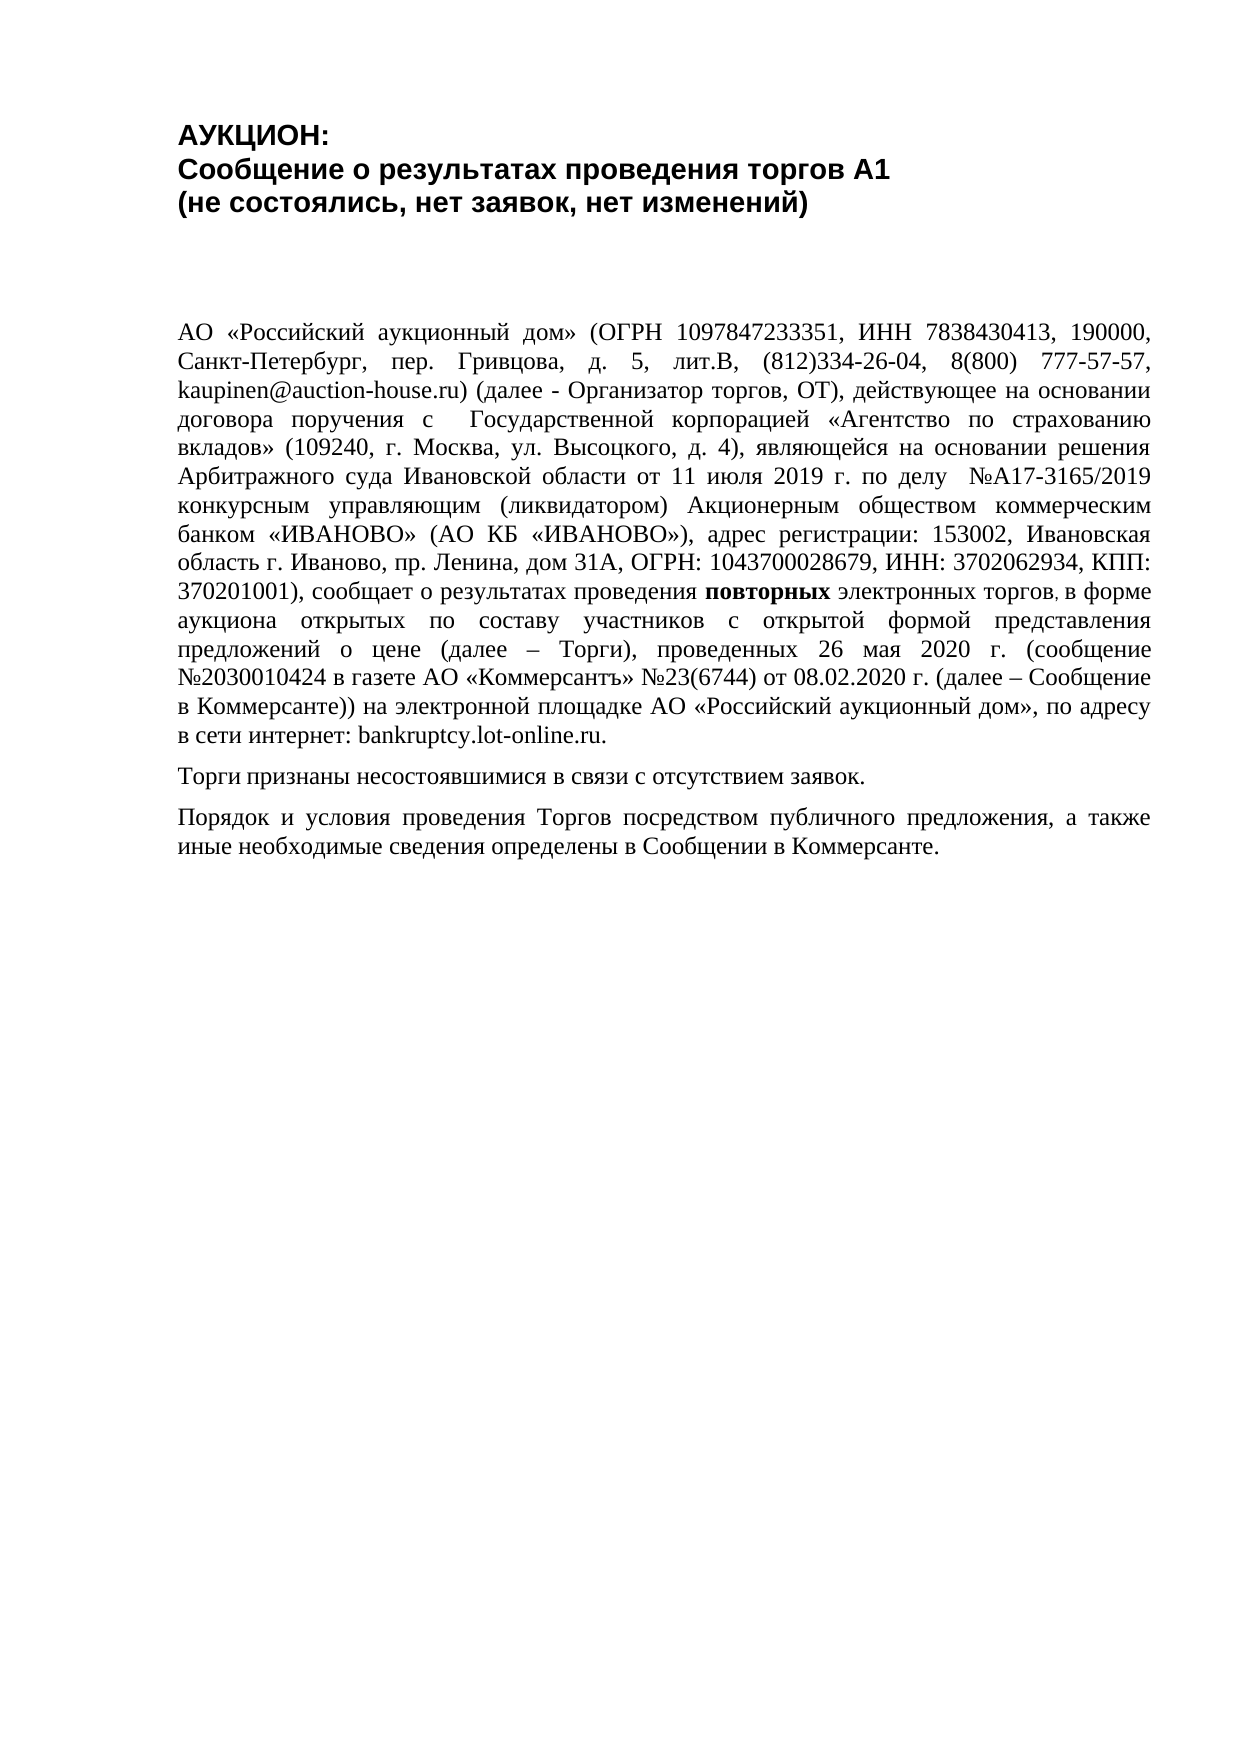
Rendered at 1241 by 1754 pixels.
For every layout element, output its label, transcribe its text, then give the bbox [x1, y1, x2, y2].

text АУКЦИОН: [177, 118, 1152, 152]
text АО «Российский аукционный дом» (ОГРН 1097847233351, ИНН 7838430413, 190000, Санкт-Петербург, пер. Гривцова, д. 5, лит.В, (812)334-26-04, 8(800) 777-57-57, kaupinen@auction-house.ru) (далее - Организатор торгов, ОТ), действующее на основании договора поручения с Государственной корпорацией «Агентство по страхованию вкладов» (109240, г. Москва, ул. Высоцкого, д. 4), являющейся на основании решения Арбитражного суда Ивановской области от 11 июля 2019 г. по делу №А17-3165/2019 конкурсным управляющим (ликвидатором) Акционерным обществом коммерческим банком «ИВАНОВО» (АО КБ «ИВАНОВО»), адрес регистрации: 153002, Ивановская область г. Иваново, пр. Ленина, дом 31А, ОГРН: 1043700028679, ИНН: 3702062934, КПП: 370201001), сообщает о результатах проведения повторных электронных торгов, в форме аукциона открытых по составу участников с открытой формой представления предложений о цене (далее – Торги), проведенных 26 мая 2020 г. (сообщение №2030010424 в газете АО «Коммерсантъ» №23(6744) от 08.02.2020 г. (далее – Сообщение в Коммерсанте)) на электронной площадке АО «Российский аукционный дом», по адресу в сети интернет: bankruptcy.lot-online.ru. [177, 317, 1152, 749]
text Торги признаны несостоявшимися в связи с отсутствием заявок. [177, 761, 1152, 790]
text Сообщение о результатах проведения торгов А1 [177, 152, 1152, 185]
text Порядок и условия проведения Торгов посредством публичного предложения, а также иные необходимые сведения определены в Сообщении в Коммерсанте. [177, 802, 1152, 860]
text (не состоялись, нет заявок, нет изменений) [177, 185, 1152, 219]
